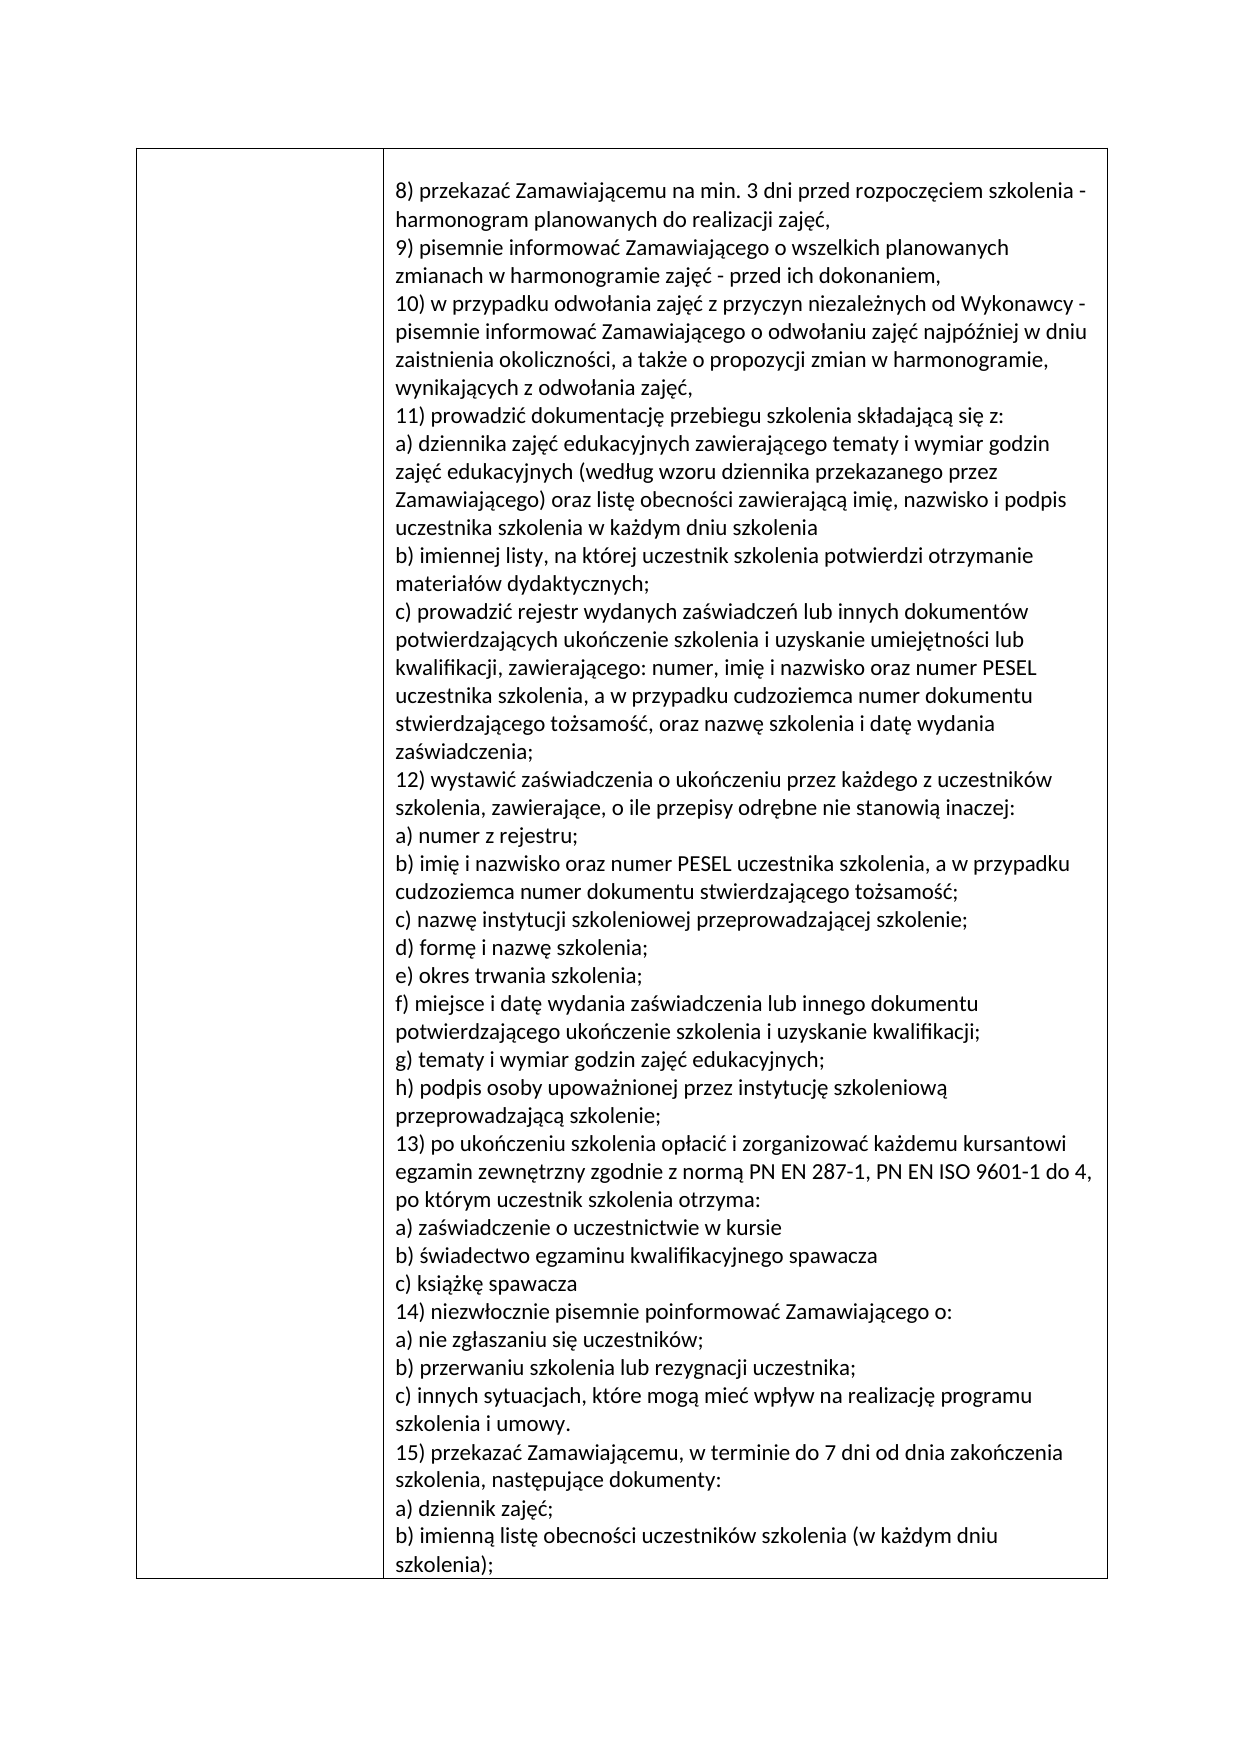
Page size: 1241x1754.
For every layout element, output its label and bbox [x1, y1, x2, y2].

table_cell [137, 149, 383, 1578]
table_cell [384, 149, 1107, 1578]
